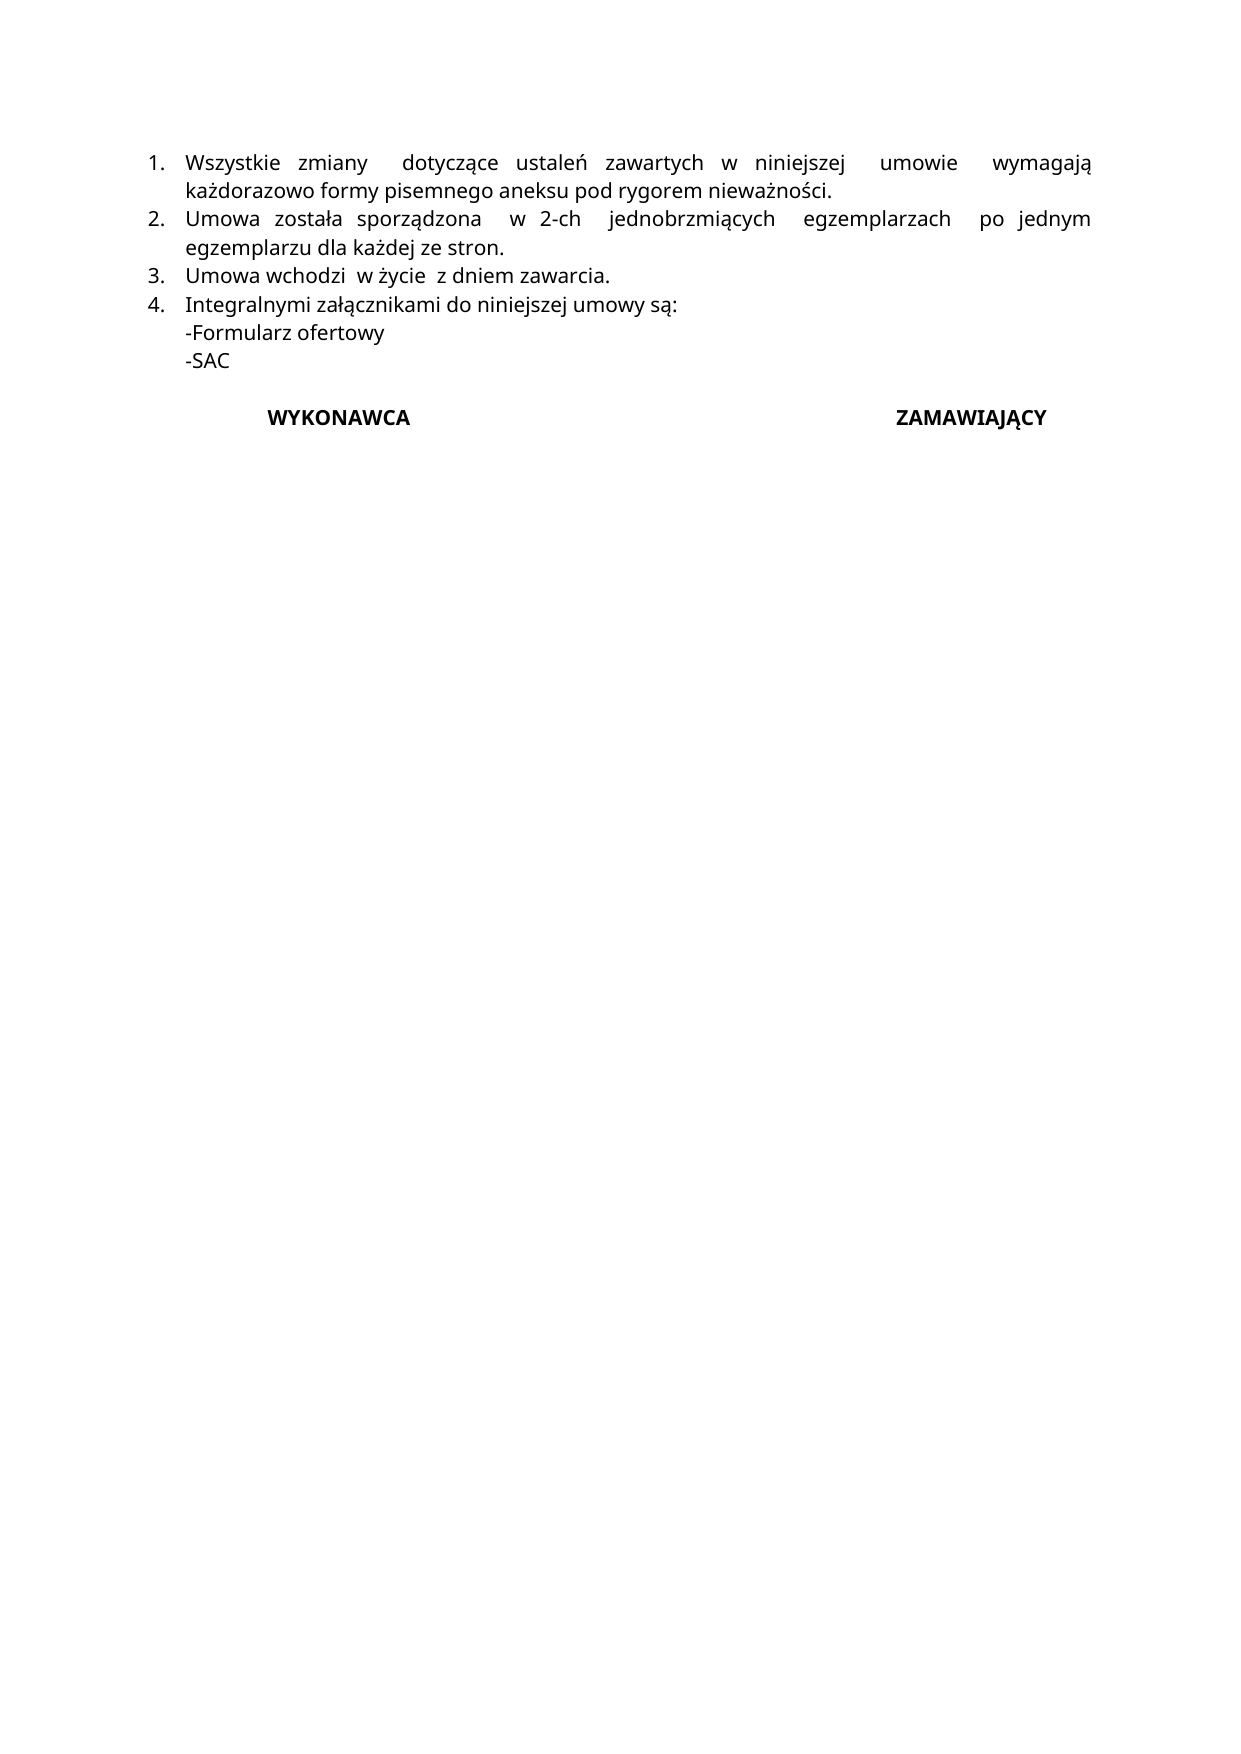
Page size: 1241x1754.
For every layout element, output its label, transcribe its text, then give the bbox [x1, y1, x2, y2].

text WYKONAWCA ZAMAWIAJĄCY [148, 403, 1093, 432]
text -SAC [185, 347, 1093, 375]
text -Formularz ofertowy [185, 318, 1093, 347]
list Umowa wchodzi w życie z dniem zawarcia. [148, 261, 1093, 290]
list Wszystkie zmiany dotyczące ustaleń zawartych w niniejszej umowie wymagają każdorazowo formy pisemnego aneksu pod rygorem nieważności. [148, 148, 1093, 204]
list Umowa została sporządzona w 2-ch jednobrzmiących egzemplarzach po jednym egzemplarzu dla każdej ze stron. [148, 204, 1093, 261]
list Integralnymi załącznikami do niniejszej umowy są: [148, 290, 1093, 318]
